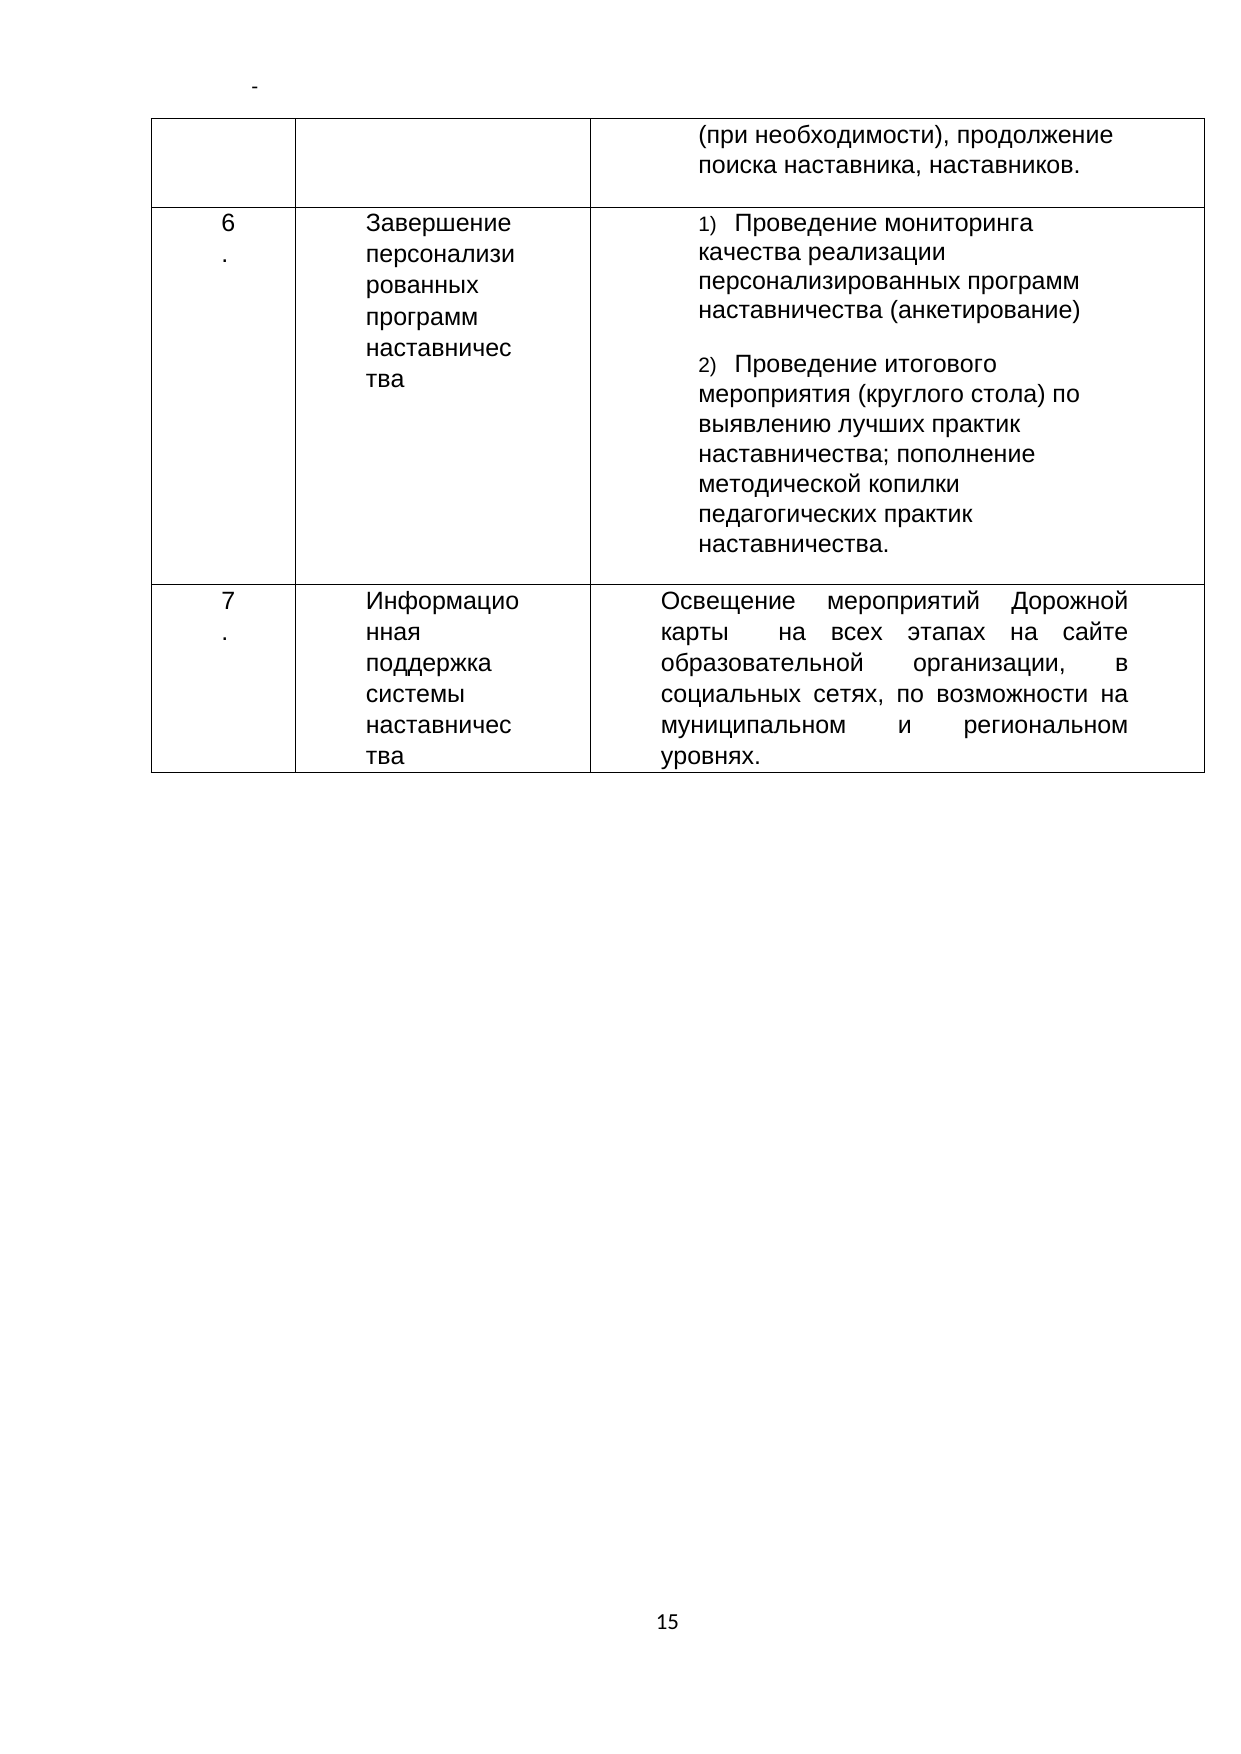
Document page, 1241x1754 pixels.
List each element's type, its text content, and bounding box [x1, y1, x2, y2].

table_cell 5. [152, 119, 295, 207]
table_cell 6. [152, 208, 295, 584]
table_cell Завершение персонализированных программ наставничества [296, 208, 590, 584]
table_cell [591, 119, 1204, 207]
table_cell Проведение мониторинга качества реализации персонализированных программ наставничества (анкетирование) Проведение итогового мероприятия (круглого стола) по выявлению лучших практик наставничества; пополнение методической копилки педагогических практик наставничества. [591, 208, 1204, 584]
table_cell 7. [152, 585, 295, 772]
table_cell Информационная поддержка системы наставничества [296, 585, 590, 772]
table_cell Освещение мероприятий Дорожной карты на всех этапах на сайте образовательной организации, в социальных сетях, по возможности на муниципальном и региональном уровнях. [591, 585, 1204, 772]
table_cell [296, 119, 590, 207]
